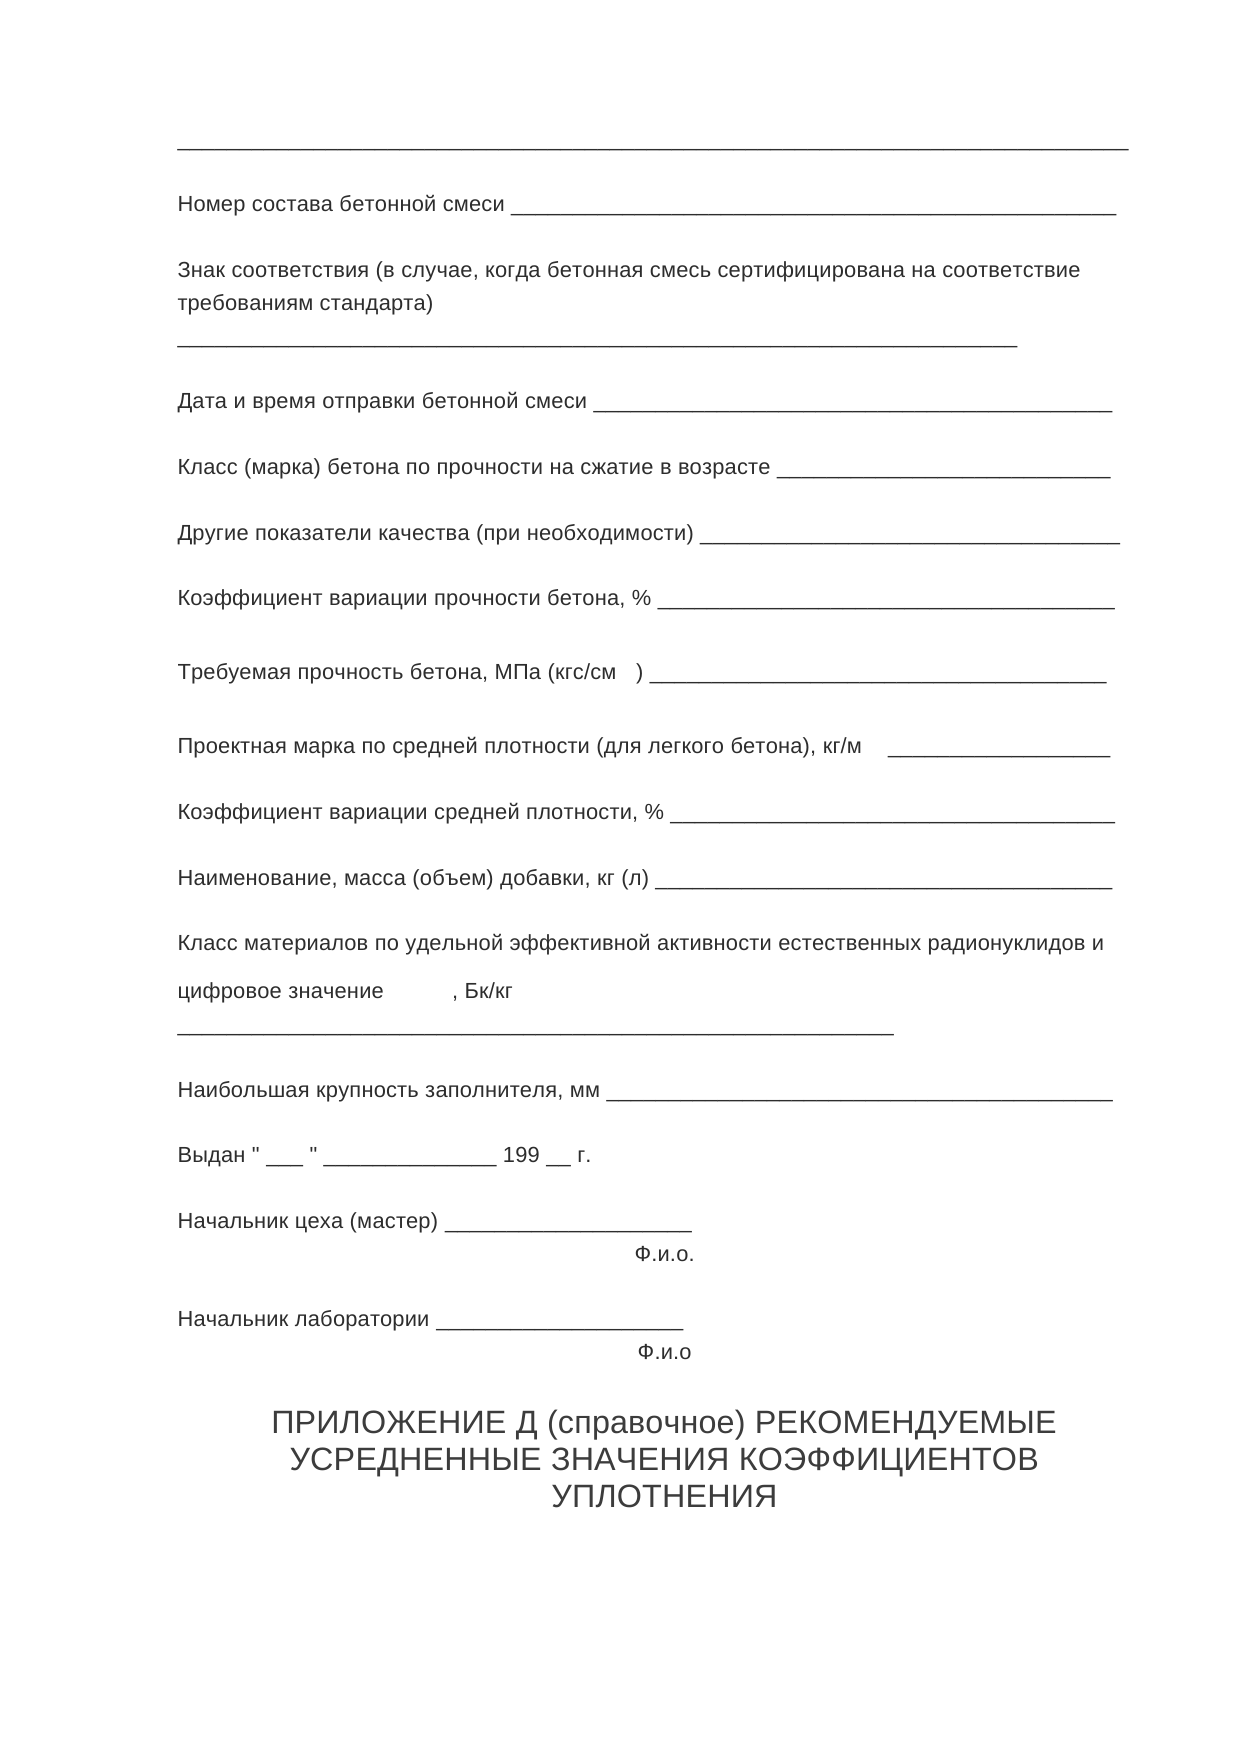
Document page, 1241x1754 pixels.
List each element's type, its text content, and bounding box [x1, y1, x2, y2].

text Начальник лаборатории ____________________ [177, 1266, 1152, 1331]
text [177, 118, 1152, 1233]
text Ф.и.о. [177, 1233, 1152, 1266]
text ПРИЛОЖЕНИЕ Д (справочное) РЕКОМЕНДУЕМЫЕ УСРЕДНЕННЫЕ ЗНАЧЕНИЯ КОЭФФИЦИЕНТОВ УПЛОТНЕНИЯ [177, 1403, 1152, 1514]
text Ф.и.о [177, 1331, 1152, 1364]
